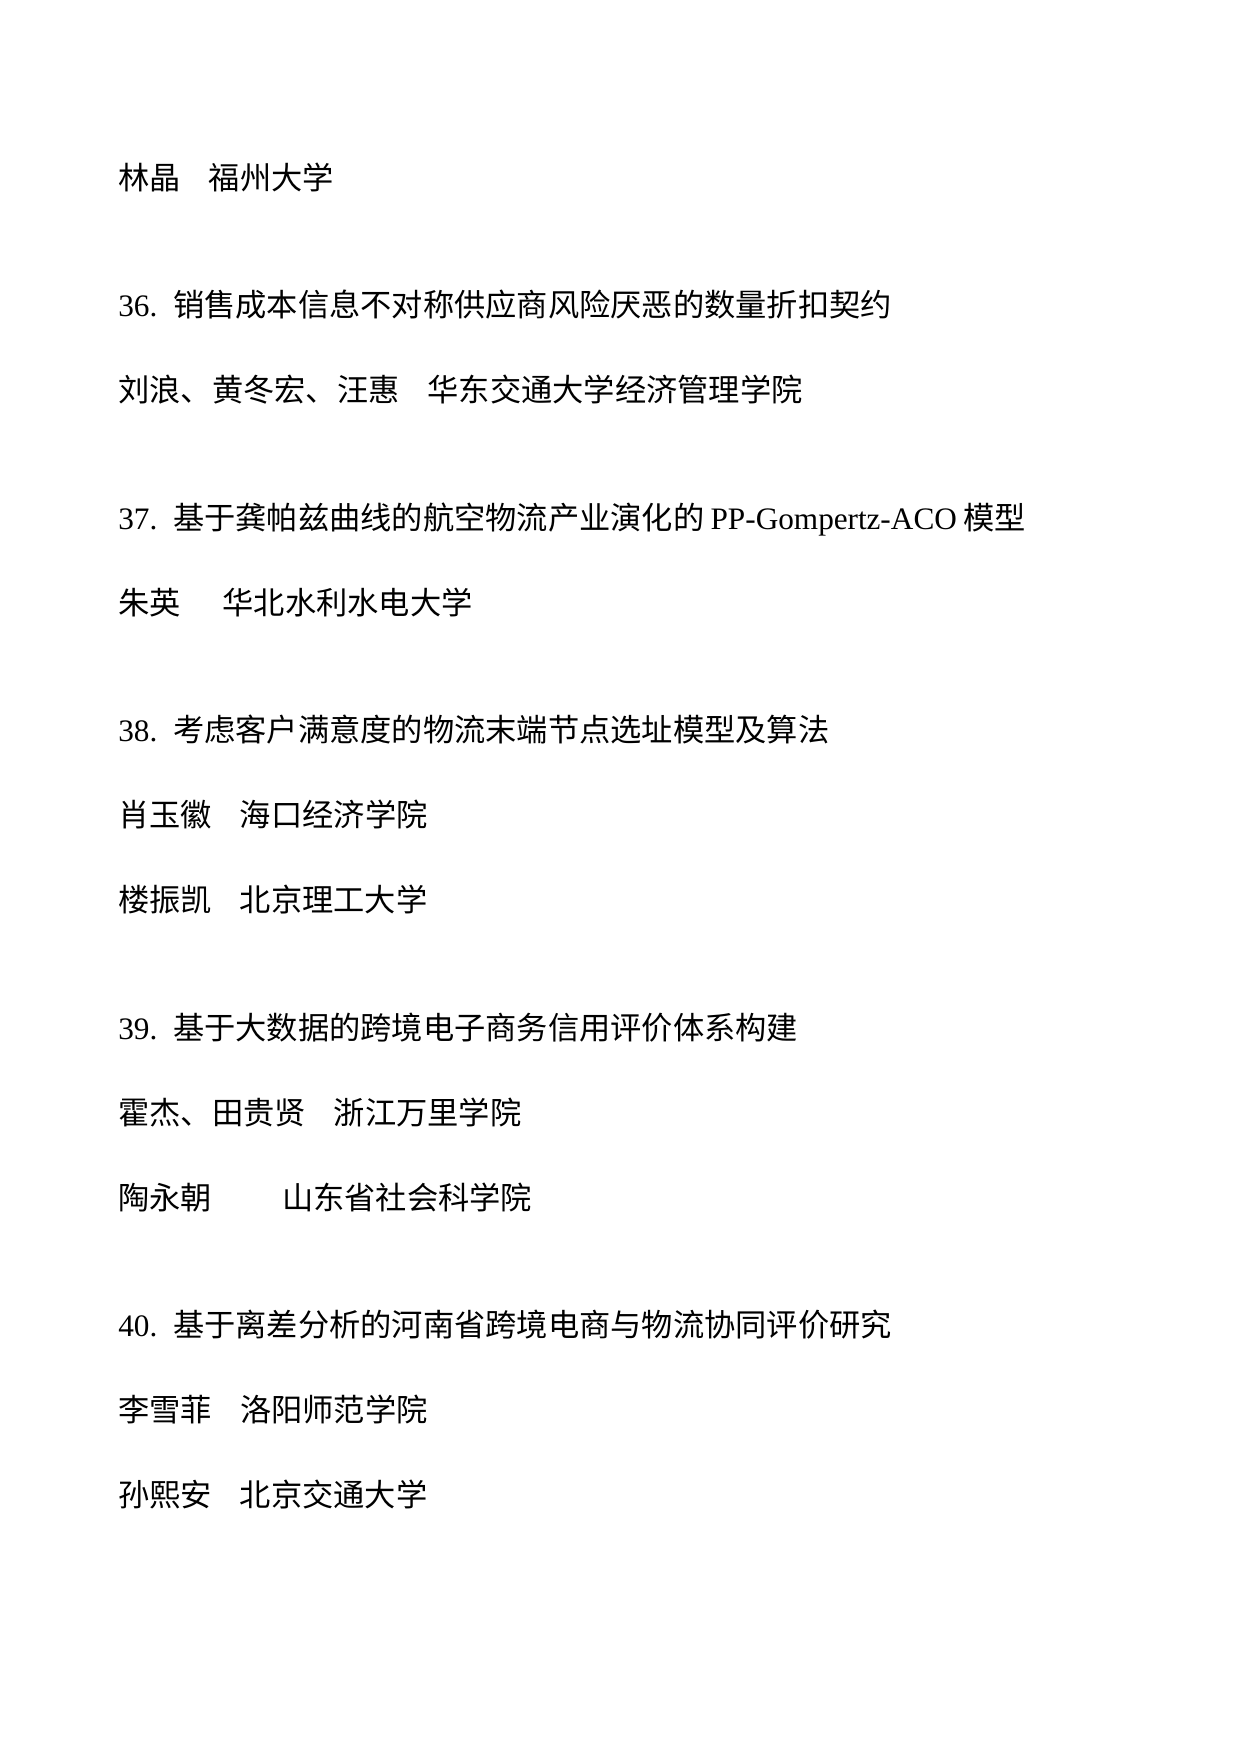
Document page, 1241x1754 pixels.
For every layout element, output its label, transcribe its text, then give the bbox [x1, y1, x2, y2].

text 霍杰、田贵贤 浙江万里学院 [118, 1068, 1122, 1153]
text 朱英 华北水利水电大学 [118, 558, 1122, 643]
text 37. 基于龚帕兹曲线的航空物流产业演化的PP-Gompertz-ACO模型 [118, 473, 1122, 558]
text 38. 考虑客户满意度的物流末端节点选址模型及算法 [118, 686, 1122, 771]
text 刘浪、黄冬宏、汪惠 华东交通大学经济管理学院 [118, 346, 1122, 431]
text 39. 基于大数据的跨境电子商务信用评价体系构建 [118, 983, 1122, 1068]
text 孙熙安 北京交通大学 [118, 1451, 1122, 1536]
text 肖玉徽 海口经济学院 [118, 771, 1122, 856]
text 李雪菲 洛阳师范学院 [118, 1366, 1122, 1451]
text 40. 基于离差分析的河南省跨境电商与物流协同评价研究 [118, 1281, 1122, 1366]
text 楼振凯 北京理工大学 [118, 856, 1122, 941]
text 36. 销售成本信息不对称供应商风险厌恶的数量折扣契约 [118, 261, 1122, 346]
text 林晶 福州大学 [118, 133, 1122, 218]
text 陶永朝 山东省社会科学院 [118, 1153, 1122, 1238]
